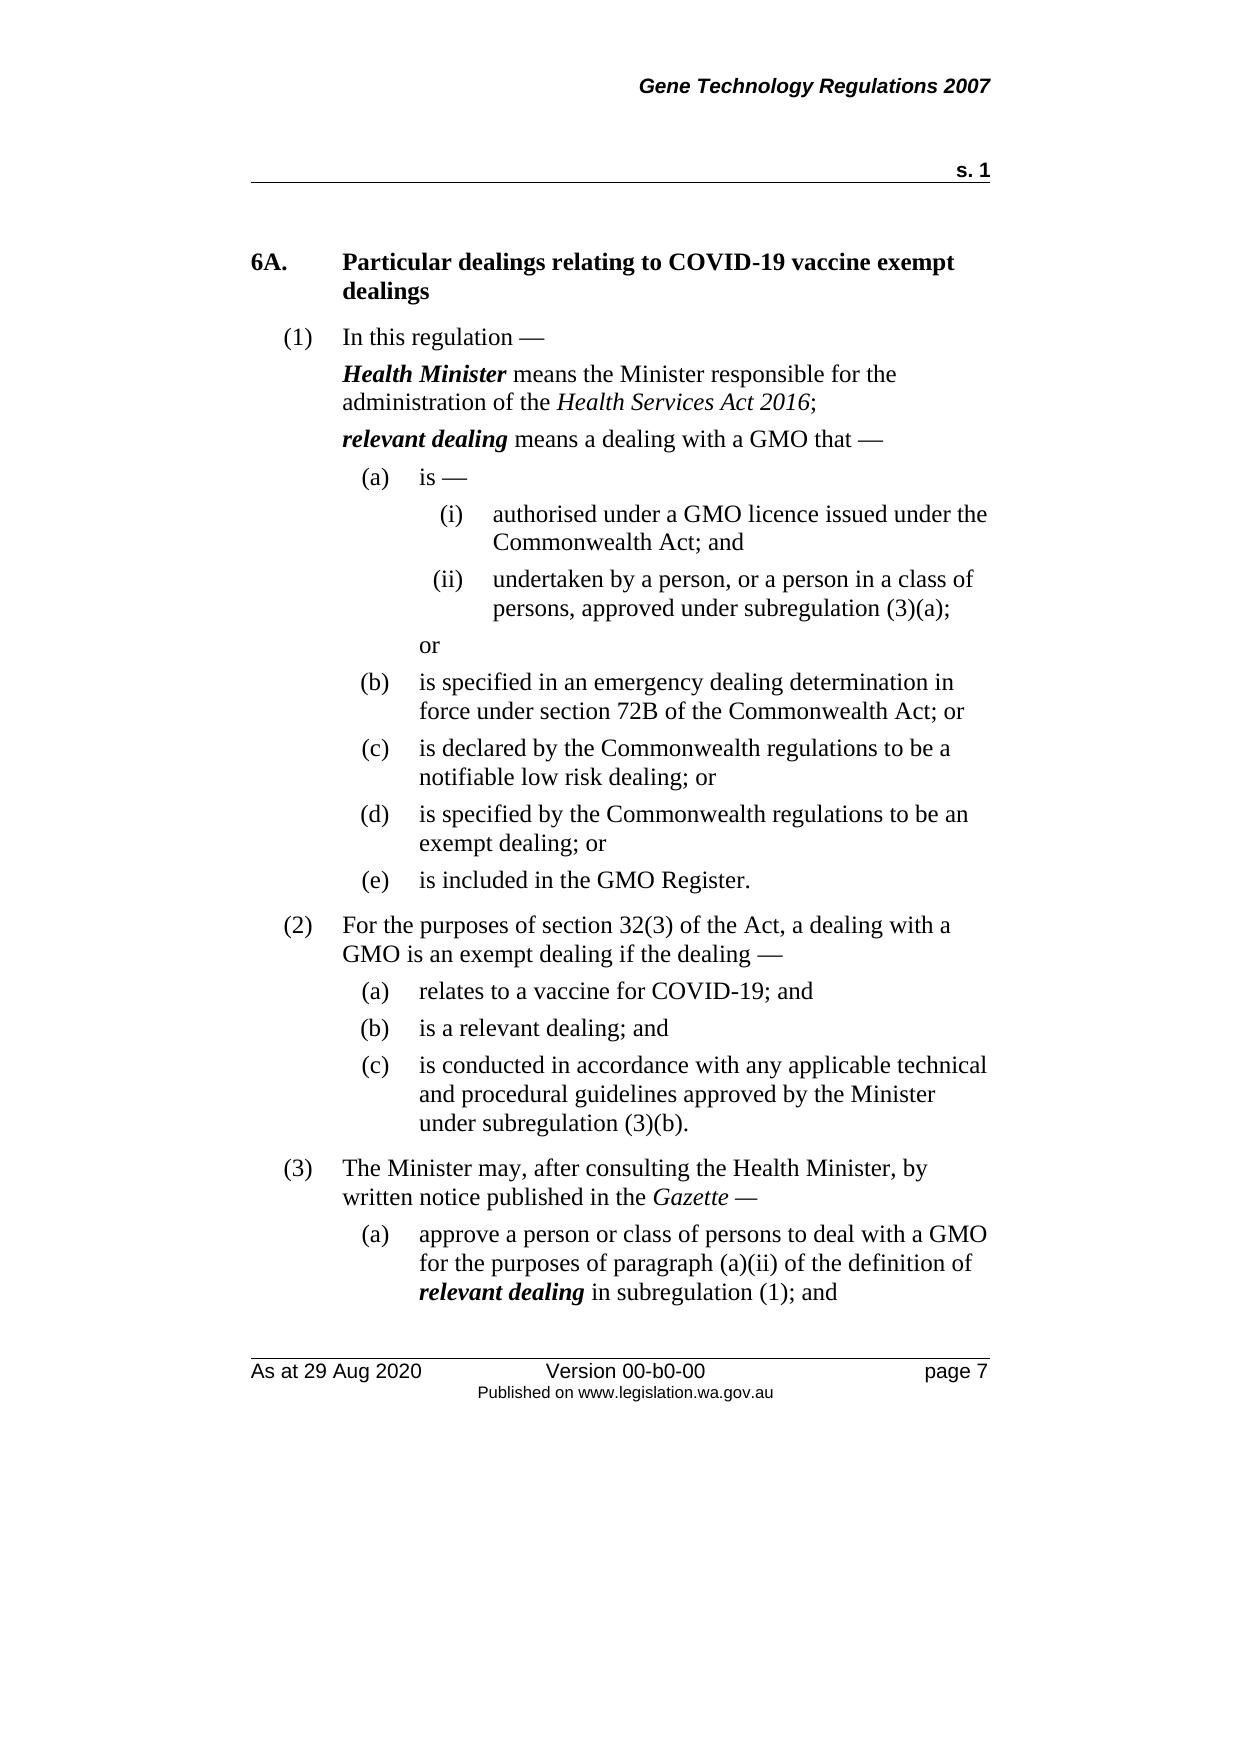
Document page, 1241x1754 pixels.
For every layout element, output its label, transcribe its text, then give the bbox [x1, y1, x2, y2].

text relevant dealing means a dealing with a GMO that — [251, 424, 990, 453]
text (a) relates to a vaccine for COVID-19; and [251, 976, 990, 1005]
text Health Minister means the Minister responsible for the administration of the Health Services Act 2016; [251, 359, 990, 416]
text (c) is conducted in accordance with any applicable technical and procedural guidelines approved by the Minister under subregulation (3)(b). [251, 1050, 990, 1137]
text (3) The Minister may, after consulting the Health Minister, by written notice published in the Gazette — [251, 1153, 990, 1211]
text (i) authorised under a GMO licence issued under the Commonwealth Act; and [251, 499, 990, 556]
text (a) is — [251, 462, 990, 490]
text (2) For the purposes of section 32(3) of the Act, a dealing with a GMO is an exempt dealing if the dealing — [251, 910, 990, 968]
text (a) approve a person or class of persons to deal with a GMO for the purposes of paragraph (a)(ii) of the definition of relevant dealing in subregulation (1); and [251, 1219, 990, 1305]
text (c) is declared by the Commonwealth regulations to be a notifiable low risk dealing; or [251, 733, 990, 791]
text or [251, 630, 990, 659]
text (ii) undertaken by a person, or a person in a class of persons, approved under subregulation (3)(a); [251, 564, 990, 622]
text (d) is specified by the Commonwealth regulations to be an exempt dealing; or [251, 799, 990, 857]
text (1) In this regulation — [251, 322, 990, 350]
text (b) is a relevant dealing; and [251, 1013, 990, 1042]
subtitle 6A. Particular dealings relating to COVID-19 vaccine exempt dealings [251, 247, 990, 305]
text (e) is included in the GMO Register. [251, 865, 990, 894]
text (b) is specified in an emergency dealing determination in force under section 72B of the Commonwealth Act; or [251, 667, 990, 725]
